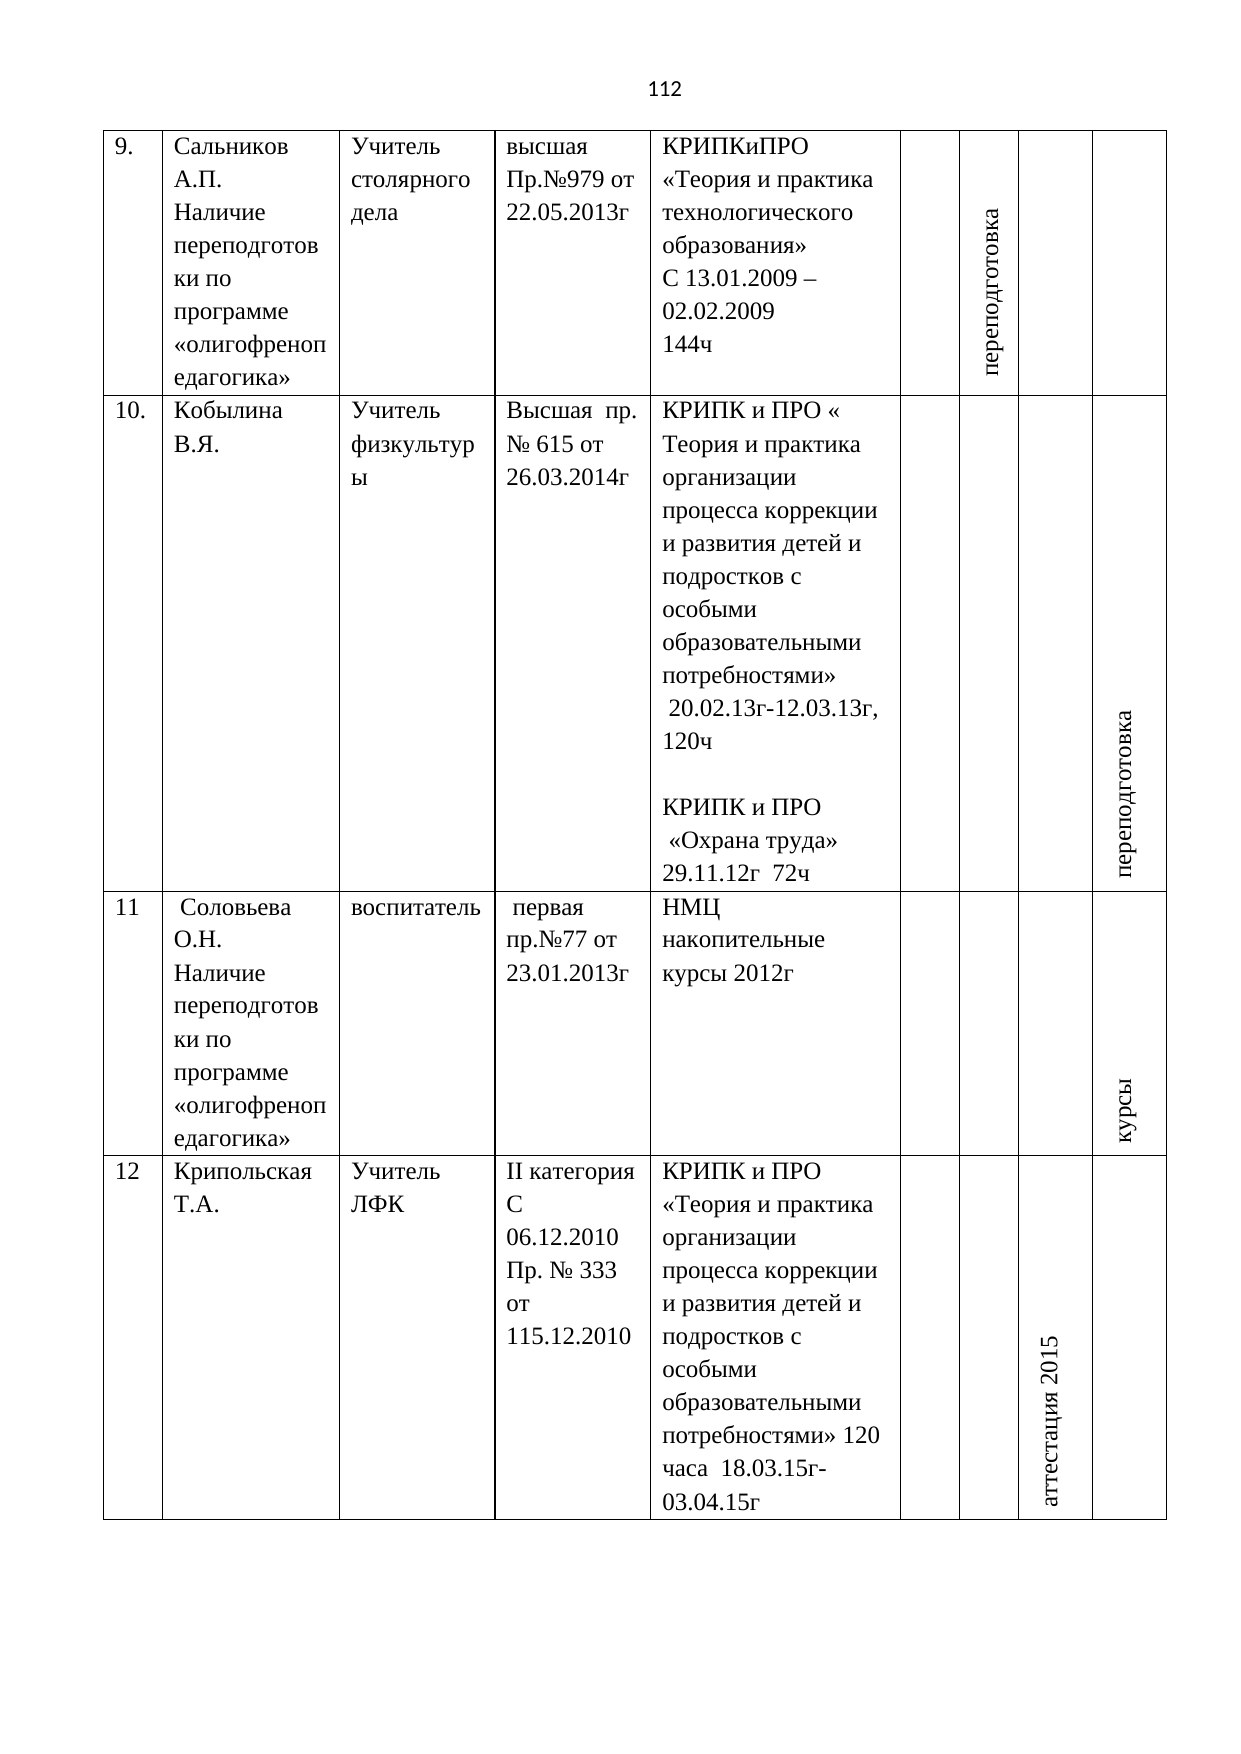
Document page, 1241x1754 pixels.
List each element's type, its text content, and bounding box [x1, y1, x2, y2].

table_cell [1019, 131, 1092, 394]
table_cell переподготовка [960, 131, 1018, 394]
table_cell 12 [104, 1156, 162, 1519]
table_cell [1019, 892, 1092, 1155]
table_cell [901, 131, 959, 394]
table_cell Высшая пр. № 615 от 26.03.2014г [496, 396, 650, 891]
table_cell [1093, 131, 1166, 394]
table_cell Учитель ЛФК [340, 1156, 494, 1519]
table_cell 11 [104, 892, 162, 1155]
table_cell Крипольская Т.А. [163, 1156, 339, 1519]
table_cell КРИПК и ПРО « Теория и практика организации процесса коррекции и развития детей и подростков с особыми образовательными потребностями» 20.02.13г-12.03.13г, 120ч КРИПК и ПРО «Охрана труда» 29.11.12г 72ч [651, 396, 900, 891]
table_cell [960, 396, 1018, 891]
table_cell Учитель физкультуры [340, 396, 494, 891]
table_cell II категория С 06.12.2010 Пр. № 333 от 115.12.2010 [496, 1156, 650, 1519]
table_cell 9. [104, 131, 162, 394]
table_cell Кобылина В.Я. [163, 396, 339, 891]
table_cell воспитатель [340, 892, 494, 1155]
table_cell [960, 1156, 1018, 1519]
table_cell переподготовка [1093, 396, 1166, 891]
table_cell Учитель столярного дела [340, 131, 494, 394]
table_cell КРИПК и ПРО «Теория и практика организации процесса коррекции и развития детей и подростков с особыми образовательными потребностями» 120 часа 18.03.15г-03.04.15г [651, 1156, 900, 1519]
table_cell [1019, 396, 1092, 891]
table_cell КРИПКиПРО «Теория и практика технологического образования» С 13.01.2009 – 02.02.2009 144ч [651, 131, 900, 394]
table_cell [901, 396, 959, 891]
table_cell первая пр.№77 от 23.01.2013г [496, 892, 650, 1155]
table_cell Соловьева О.Н. Наличие переподготовки по программе «олигофренопедагогика» [163, 892, 339, 1155]
table_cell 10. [104, 396, 162, 891]
table_cell [901, 1156, 959, 1519]
table_cell [901, 892, 959, 1155]
table_cell высшая Пр.№979 от 22.05.2013г [496, 131, 650, 394]
table_cell курсы [1093, 892, 1166, 1155]
table_cell [1093, 1156, 1166, 1519]
table_cell аттестация 2015 [1019, 1156, 1092, 1519]
table_cell НМЦ накопительные курсы 2012г [651, 892, 900, 1155]
table_cell [960, 892, 1018, 1155]
table_cell Сальников А.П. Наличие переподготовки по программе «олигофренопедагогика» [163, 131, 339, 394]
